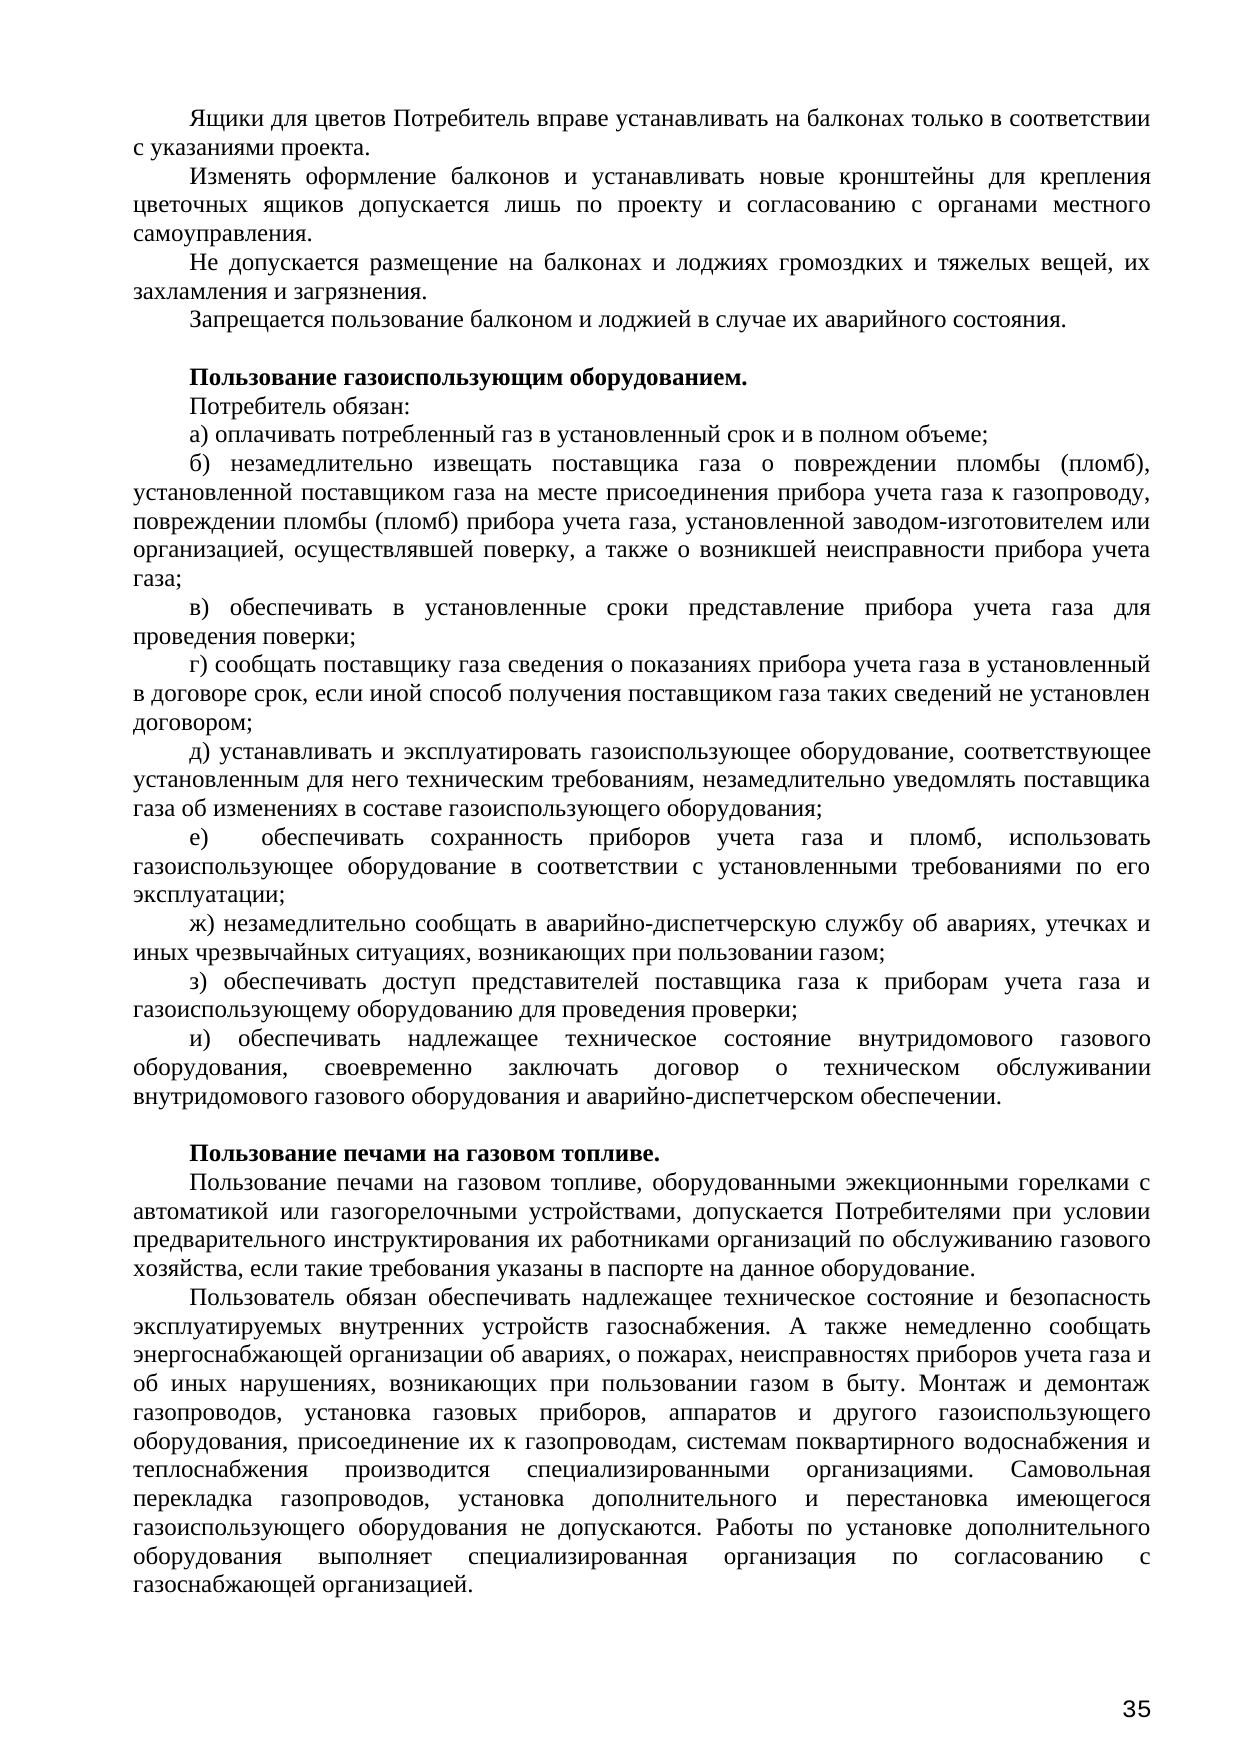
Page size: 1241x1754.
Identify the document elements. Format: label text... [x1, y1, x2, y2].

text в) обеспечивать в установленные сроки представление прибора учета газа для проведения поверки; [133, 592, 1152, 649]
text ж) незамедлительно сообщать в аварийно-диспетчерскую службу об авариях, утечках и иных чрезвычайных ситуациях, возникающих при пользовании газом; [133, 908, 1152, 966]
text з) обеспечивать доступ представителей поставщика газа к приборам учета газа и газоиспользующему оборудованию для проведения проверки; [133, 966, 1152, 1023]
text б) незамедлительно извещать поставщика газа о повреждении пломбы (пломб), установленной поставщиком газа на месте присоединения прибора учета газа к газопроводу, повреждении пломбы (пломб) прибора учета газа, установленной заводом-изготовителем или организацией, осуществлявшей поверку, а также о возникшей неисправности прибора учета газа; [133, 448, 1152, 592]
text Запрещается пользование балконом и лоджией в случае их аварийного состояния. [133, 304, 1152, 333]
text Пользование газоиспользующим оборудованием. [133, 362, 1152, 391]
text Пользователь обязан обеспечивать надлежащее техническое состояние и безопасность эксплуатируемых внутренних устройств газоснабжения. А также немедленно сообщать энергоснабжающей организации об авариях, о пожарах, неисправностях приборов учета газа и об иных нарушениях, возникающих при пользовании газом в быту. Монтаж и демонтаж газопроводов, установка газовых приборов, аппаратов и другого газоиспользующего оборудования, присоединение их к газопроводам, системам поквартирного водоснабжения и теплоснабжения производится специализированными организациями. Самовольная перекладка газопроводов, установка дополнительного и перестановка имеющегося газоиспользующего оборудования не допускаются. Работы по установке дополнительного оборудования выполняет специализированная организация по согласованию с газоснабжающей организацией. [133, 1282, 1152, 1598]
text Не допускается размещение на балконах и лоджиях громоздких и тяжелых вещей, их захламления и загрязнения. [133, 247, 1152, 304]
text Пользование печами на газовом топливе, оборудованными эжекционными горелками с автоматикой или газогорелочными устройствами, допускается Потребителями при условии предварительного инструктирования их работниками организаций по обслуживанию газового хозяйства, если такие требования указаны в паспорте на данное оборудование. [133, 1167, 1152, 1282]
text Потребитель обязан: [133, 391, 1152, 419]
text Пользование печами на газовом топливе. [133, 1138, 1152, 1167]
text и) обеспечивать надлежащее техническое состояние внутридомового газового оборудования, своевременно заключать договор о техническом обслуживании внутридомового газового оборудования и аварийно-диспетчерском обеспечении. [133, 1023, 1152, 1109]
text Изменять оформление балконов и устанавливать новые кронштейны для крепления цветочных ящиков допускается лишь по проекту и согласованию с органами местного самоуправления. [133, 161, 1152, 247]
text а) оплачивать потребленный газ в установленный срок и в полном объеме; [133, 419, 1152, 448]
text е) обеспечивать сохранность приборов учета газа и пломб, использовать газоиспользующее оборудование в соответствии с установленными требованиями по его эксплуатации; [133, 822, 1152, 908]
text г) сообщать поставщику газа сведения о показаниях прибора учета газа в установленный в договоре срок, если иной способ получения поставщиком газа таких сведений не установлен договором; [133, 649, 1152, 736]
text Ящики для цветов Потребитель вправе устанавливать на балконах только в соответствии с указаниями проекта. [133, 103, 1152, 161]
text д) устанавливать и эксплуатировать газоиспользующее оборудование, соответствующее установленным для него техническим требованиям, незамедлительно уведомлять поставщика газа об изменениях в составе газоиспользующего оборудования; [133, 736, 1152, 822]
